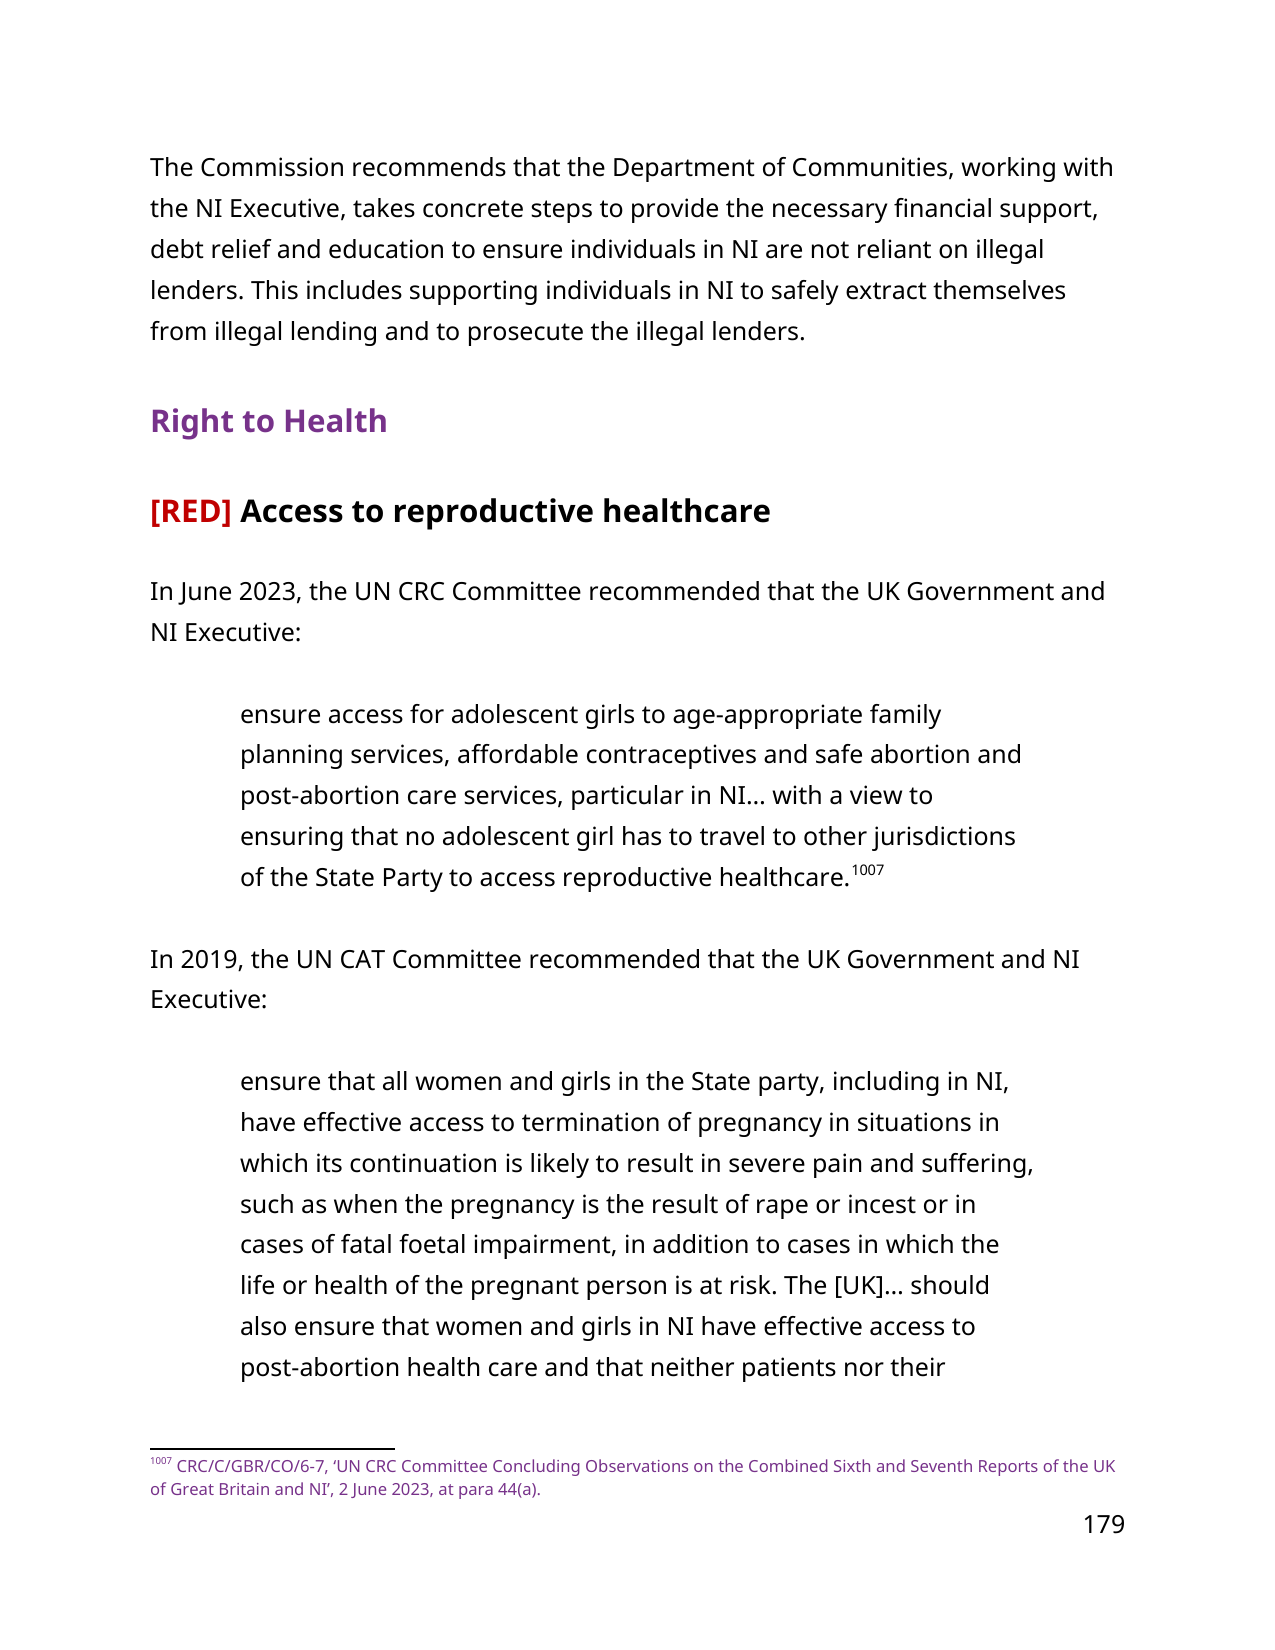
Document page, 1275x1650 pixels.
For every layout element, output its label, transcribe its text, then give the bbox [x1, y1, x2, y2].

subtitle Right to Health [150, 399, 1125, 442]
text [240, 1064, 1035, 1384]
text In June 2023, the UN CRC Committee recommended that the UK Government and NI Executive: [150, 574, 1125, 649]
text The Commission recommends that the Department of Communities, working with the NI Executive, takes concrete steps to provide the necessary financial support, debt relief and education to ensure individuals in NI are not reliant on illegal lenders. This includes supporting individuals in NI to safely extract themselves from illegal lending and to prosecute the illegal lenders. [150, 150, 1125, 347]
text In 2019, the UN CAT Committee recommended that the UK Government and NI Executive: [150, 941, 1125, 1016]
subtitle [RED] Access to reproductive healthcare [150, 488, 1125, 531]
text ensure access for adolescent girls to age-appropriate family planning services, affordable contraceptives and safe abortion and post-abortion care services, particular in NI… with a view to ensuring that no adolescent girl has to travel to other jurisdictions of the State Party to access reproductive healthcare. [240, 696, 1035, 894]
